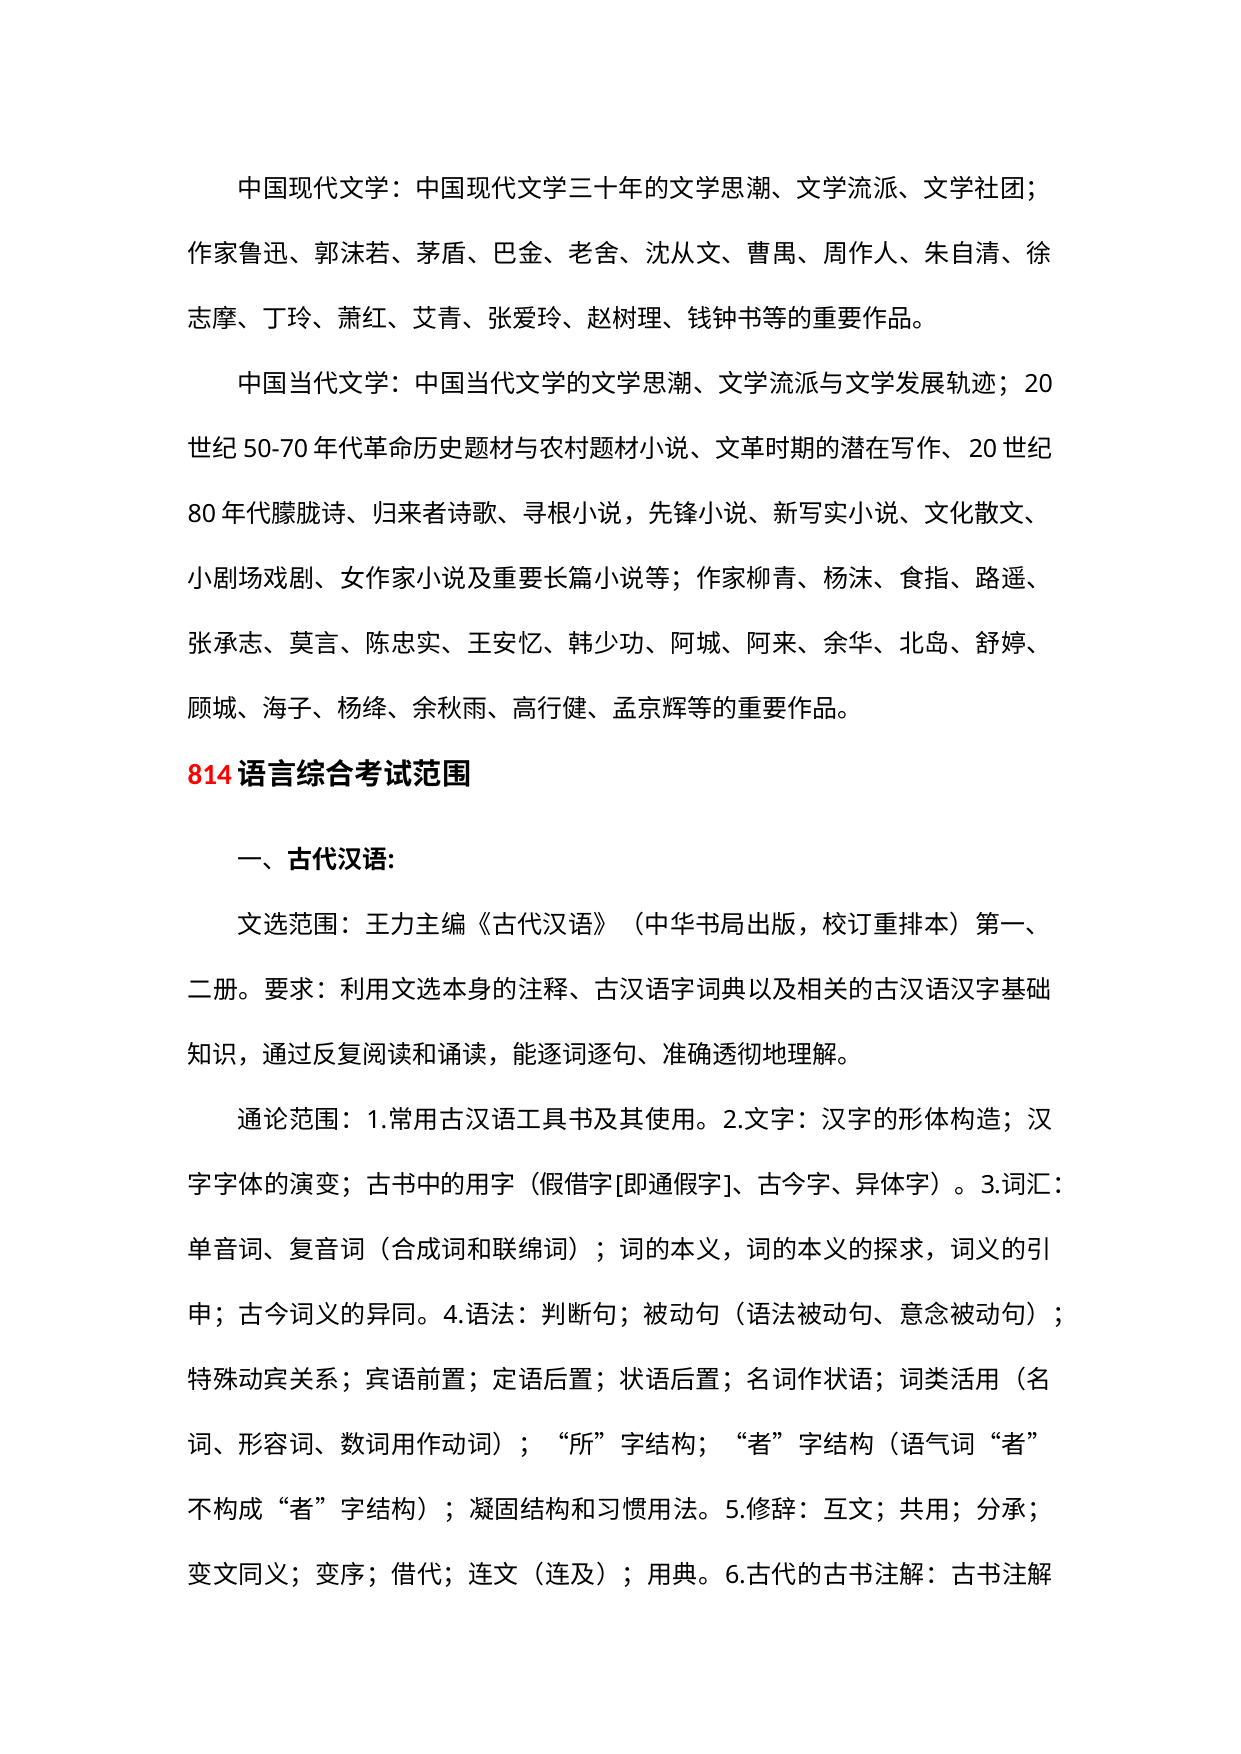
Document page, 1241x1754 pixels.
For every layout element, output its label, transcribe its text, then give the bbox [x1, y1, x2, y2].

text 文选范围：王力主编《古代汉语》（中华书局出版，校订重排本）第一、二册。要求：利用文选本身的注释、古汉语字词典以及相关的古汉语汉字基础知识，通过反复阅读和诵读，能逐词逐句、准确透彻地理解。 [187, 890, 1053, 1085]
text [187, 1085, 1053, 1605]
text 814语言综合考试范围 [187, 739, 1053, 804]
text 一、古代汉语: [237, 825, 1053, 890]
text 中国当代文学：中国当代文学的文学思潮、文学流派与文学发展轨迹；20世纪50-70年代革命历史题材与农村题材小说、文革时期的潜在写作、20世纪80年代朦胧诗、归来者诗歌、寻根小说，先锋小说、新写实小说、文化散文、小剧场戏剧、女作家小说及重要长篇小说等；作家柳青、杨沫、食指、路遥、张承志、莫言、陈忠实、王安忆、韩少功、阿城、阿来、余华、北岛、舒婷、顾城、海子、杨绛、余秋雨、高行健、孟京辉等的重要作品。 [187, 349, 1053, 739]
text 中国现代文学：中国现代文学三十年的文学思潮、文学流派、文学社团；作家鲁迅、郭沫若、茅盾、巴金、老舍、沈从文、曹禺、周作人、朱自清、徐志摩、丁玲、萧红、艾青、张爱玲、赵树理、钱钟书等的重要作品。 [187, 154, 1053, 349]
